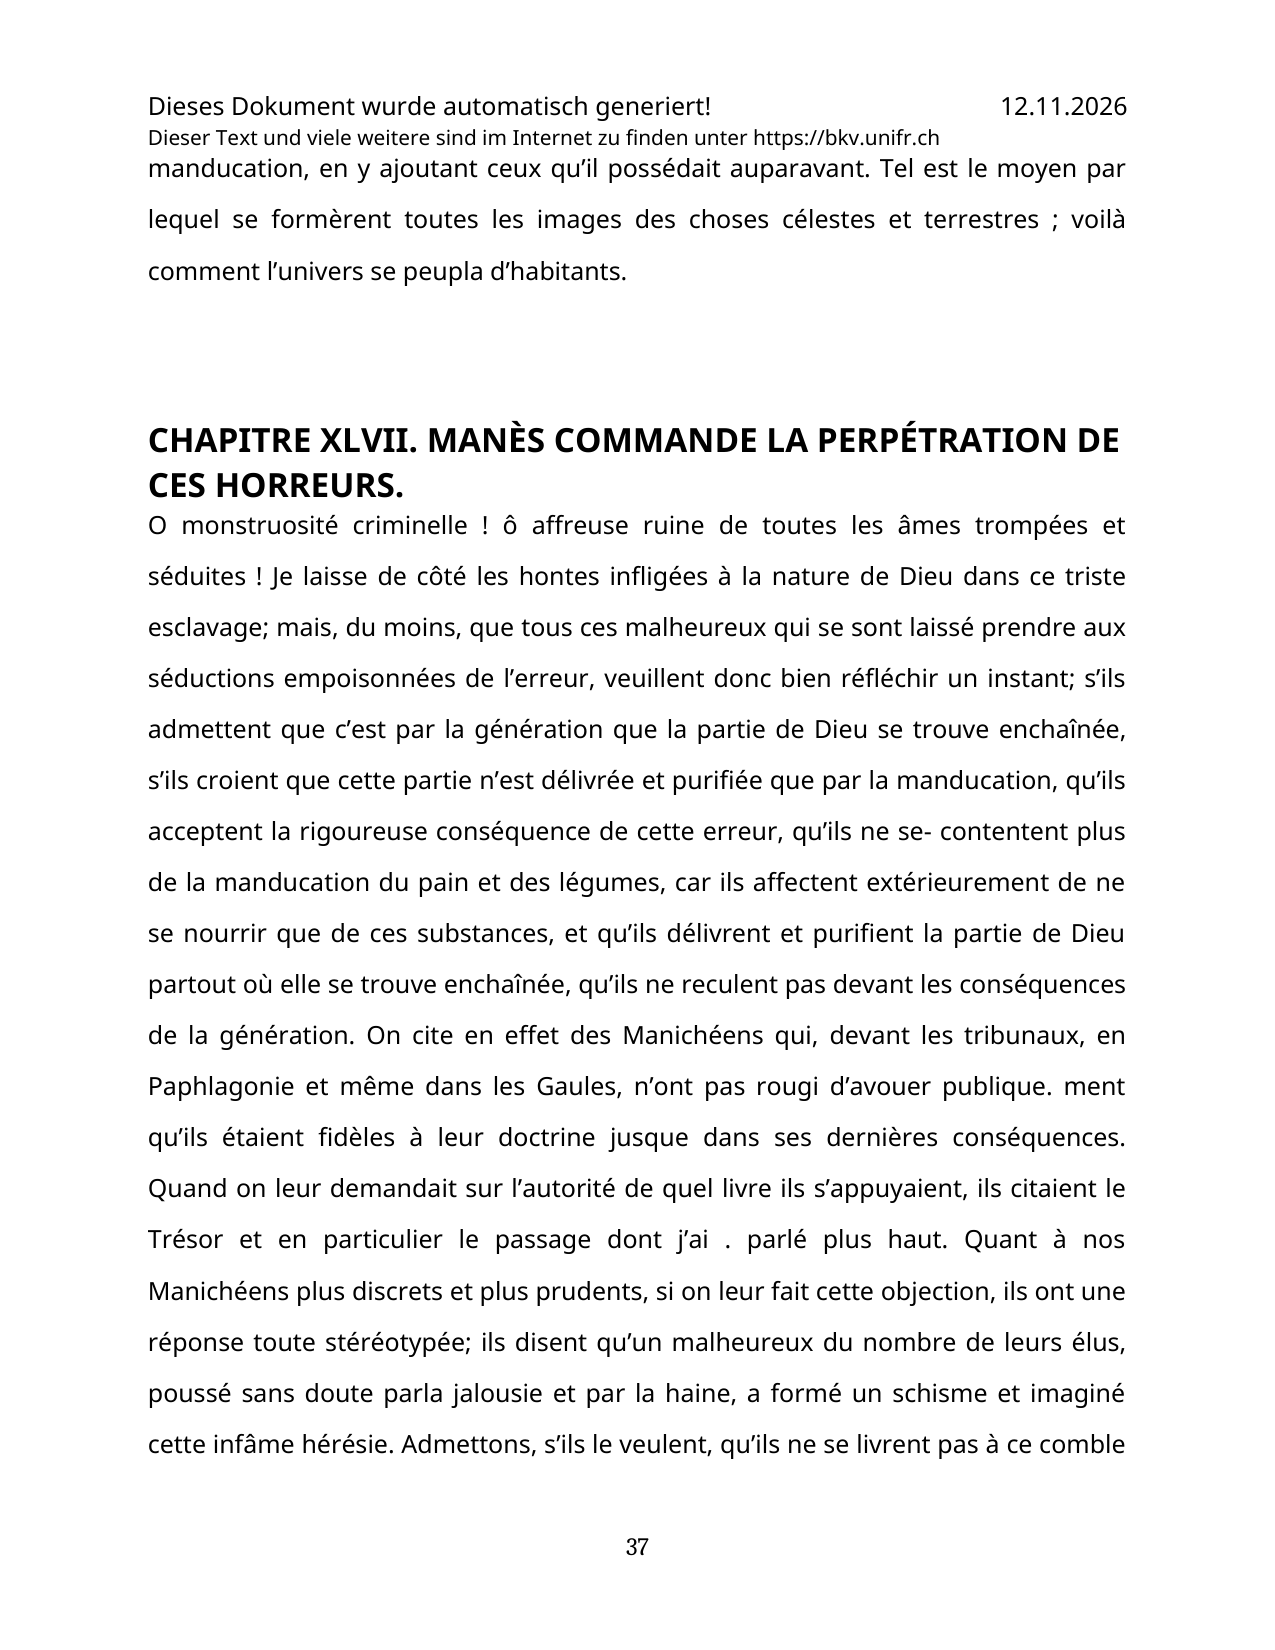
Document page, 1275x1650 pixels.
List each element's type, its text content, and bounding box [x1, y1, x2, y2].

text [148, 507, 1127, 1460]
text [148, 151, 1127, 287]
subtitle CHAPITRE XLVII. MANÈS COMMANDE LA PERPÉTRATION DE CES HORREURS. [148, 417, 1127, 507]
